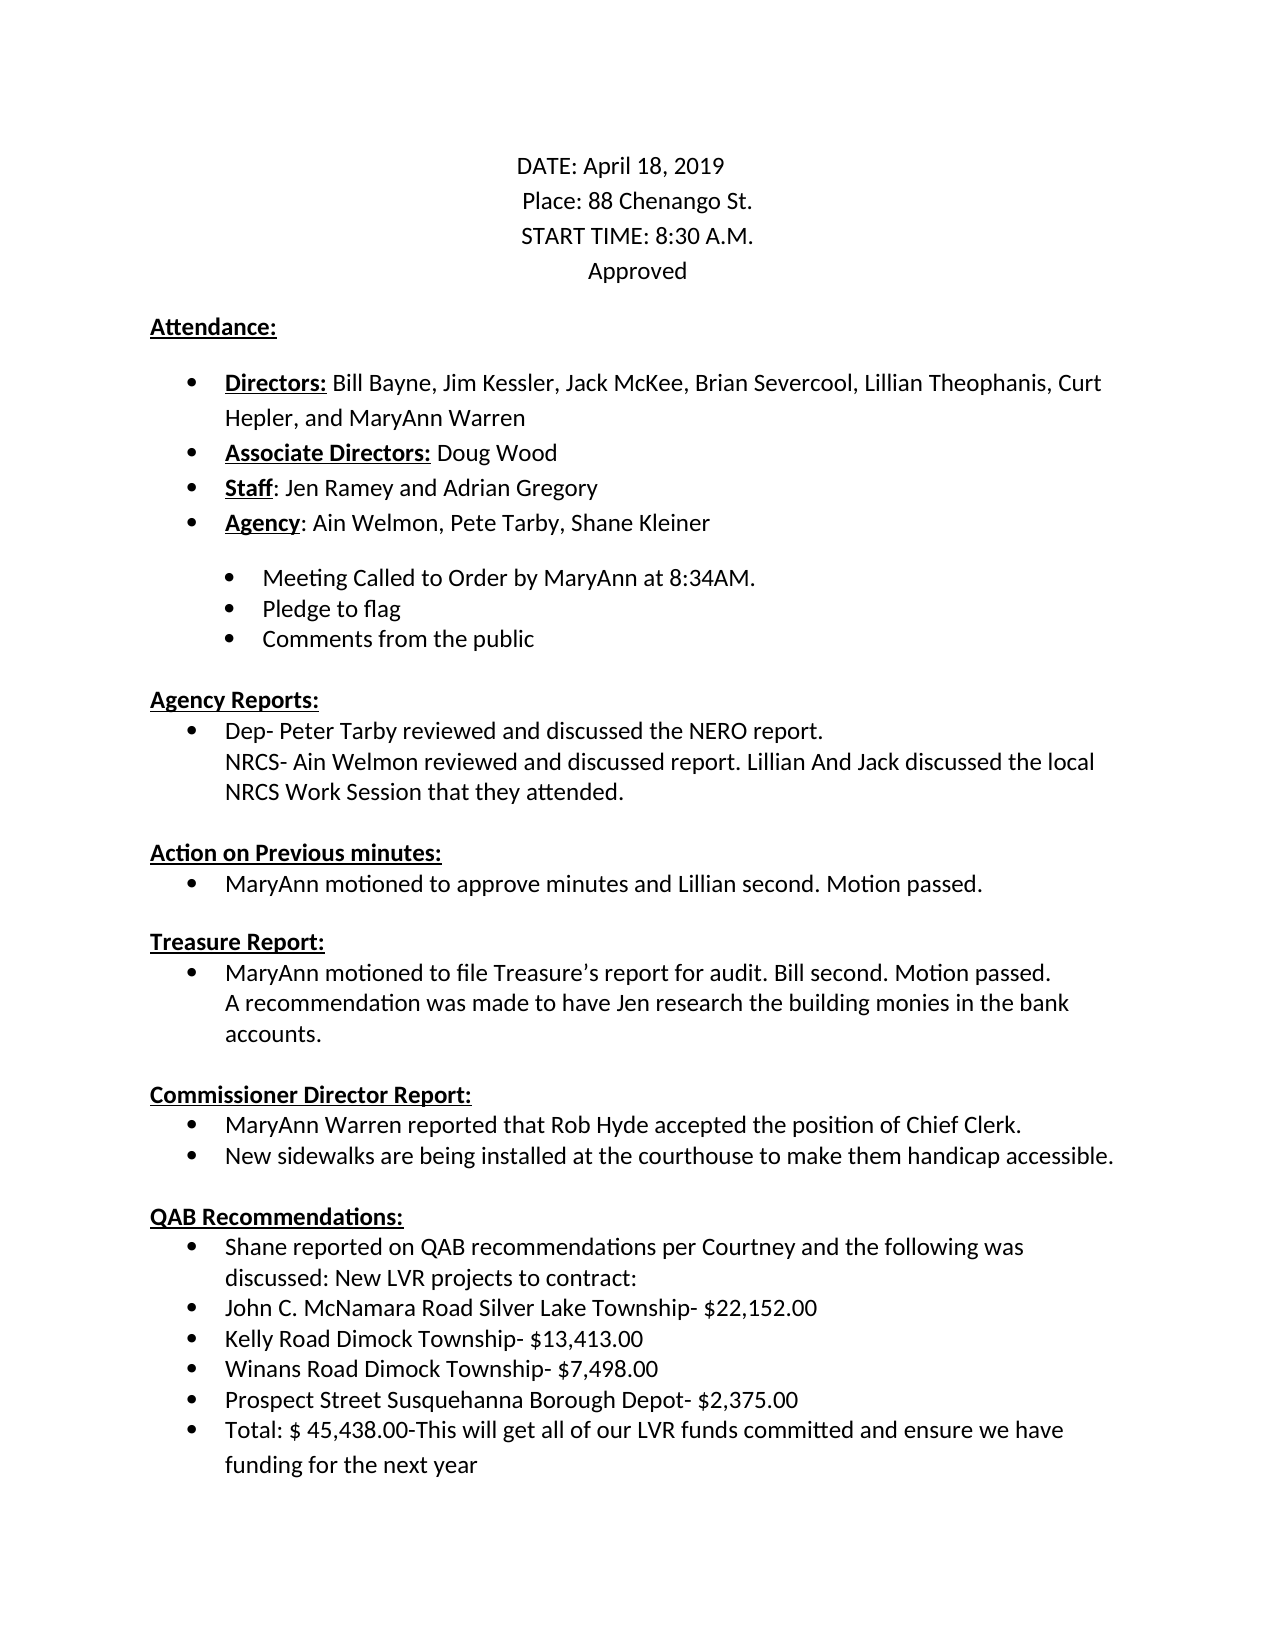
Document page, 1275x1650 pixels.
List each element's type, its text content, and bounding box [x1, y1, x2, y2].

text QAB Recommendations: [150, 1201, 1125, 1231]
list Prospect Street Susquehanna Borough Depot- $2,375.00 [187, 1384, 1125, 1414]
text Treasure Report: [150, 926, 1125, 957]
list Associate Directors: Doug Wood [187, 437, 1125, 467]
list Directors: Bill Bayne, Jim Kessler, Jack McKee, Brian Severcool, Lillian Theophanis, Curt Hepler, and MaryAnn Warren [187, 367, 1125, 432]
list Staff: Jen Ramey and Adrian Gregory [187, 472, 1125, 502]
list Agency: Ain Welmon, Pete Tarby, Shane Kleiner [187, 507, 1125, 537]
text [150, 150, 1125, 286]
list MaryAnn Warren reported that Rob Hyde accepted the position of Chief Clerk. [187, 1109, 1125, 1140]
list Pledge to flag [225, 593, 1125, 623]
list Shane reported on QAB recommendations per Courtney and the following was discussed: New LVR projects to contract: [187, 1231, 1125, 1292]
list John C. McNamara Road Silver Lake Township- $22,152.00 [187, 1292, 1125, 1323]
list Kelly Road Dimock Township- $13,413.00 [187, 1323, 1125, 1353]
list New sidewalks are being installed at the courthouse to make them handicap accessible. [187, 1140, 1125, 1170]
list MaryAnn motioned to file Treasure’s report for audit. Bill second. Motion passed. A recommendation was made to have Jen research the building monies in the bank accounts. [187, 957, 1125, 1048]
text Agency Reports: [150, 684, 1125, 715]
list Meeting Called to Order by MaryAnn at 8:34AM. [225, 562, 1125, 593]
text Action on Previous minutes: [150, 837, 1125, 868]
list Total: $ 45,438.00-This will get all of our LVR funds committed and ensure we have funding for the next year [187, 1414, 1125, 1480]
text Attendance: [150, 311, 1125, 341]
text Commissioner Director Report: [150, 1079, 1125, 1109]
list Dep- Peter Tarby reviewed and discussed the NERO report. NRCS- Ain Welmon reviewed and discussed report. Lillian And Jack discussed the local NRCS Work Session that they attended. [187, 715, 1125, 807]
list Winans Road Dimock Township- $7,498.00 [187, 1353, 1125, 1384]
list Comments from the public [225, 623, 1125, 654]
list MaryAnn motioned to approve minutes and Lillian second. Motion passed. [187, 868, 1125, 926]
